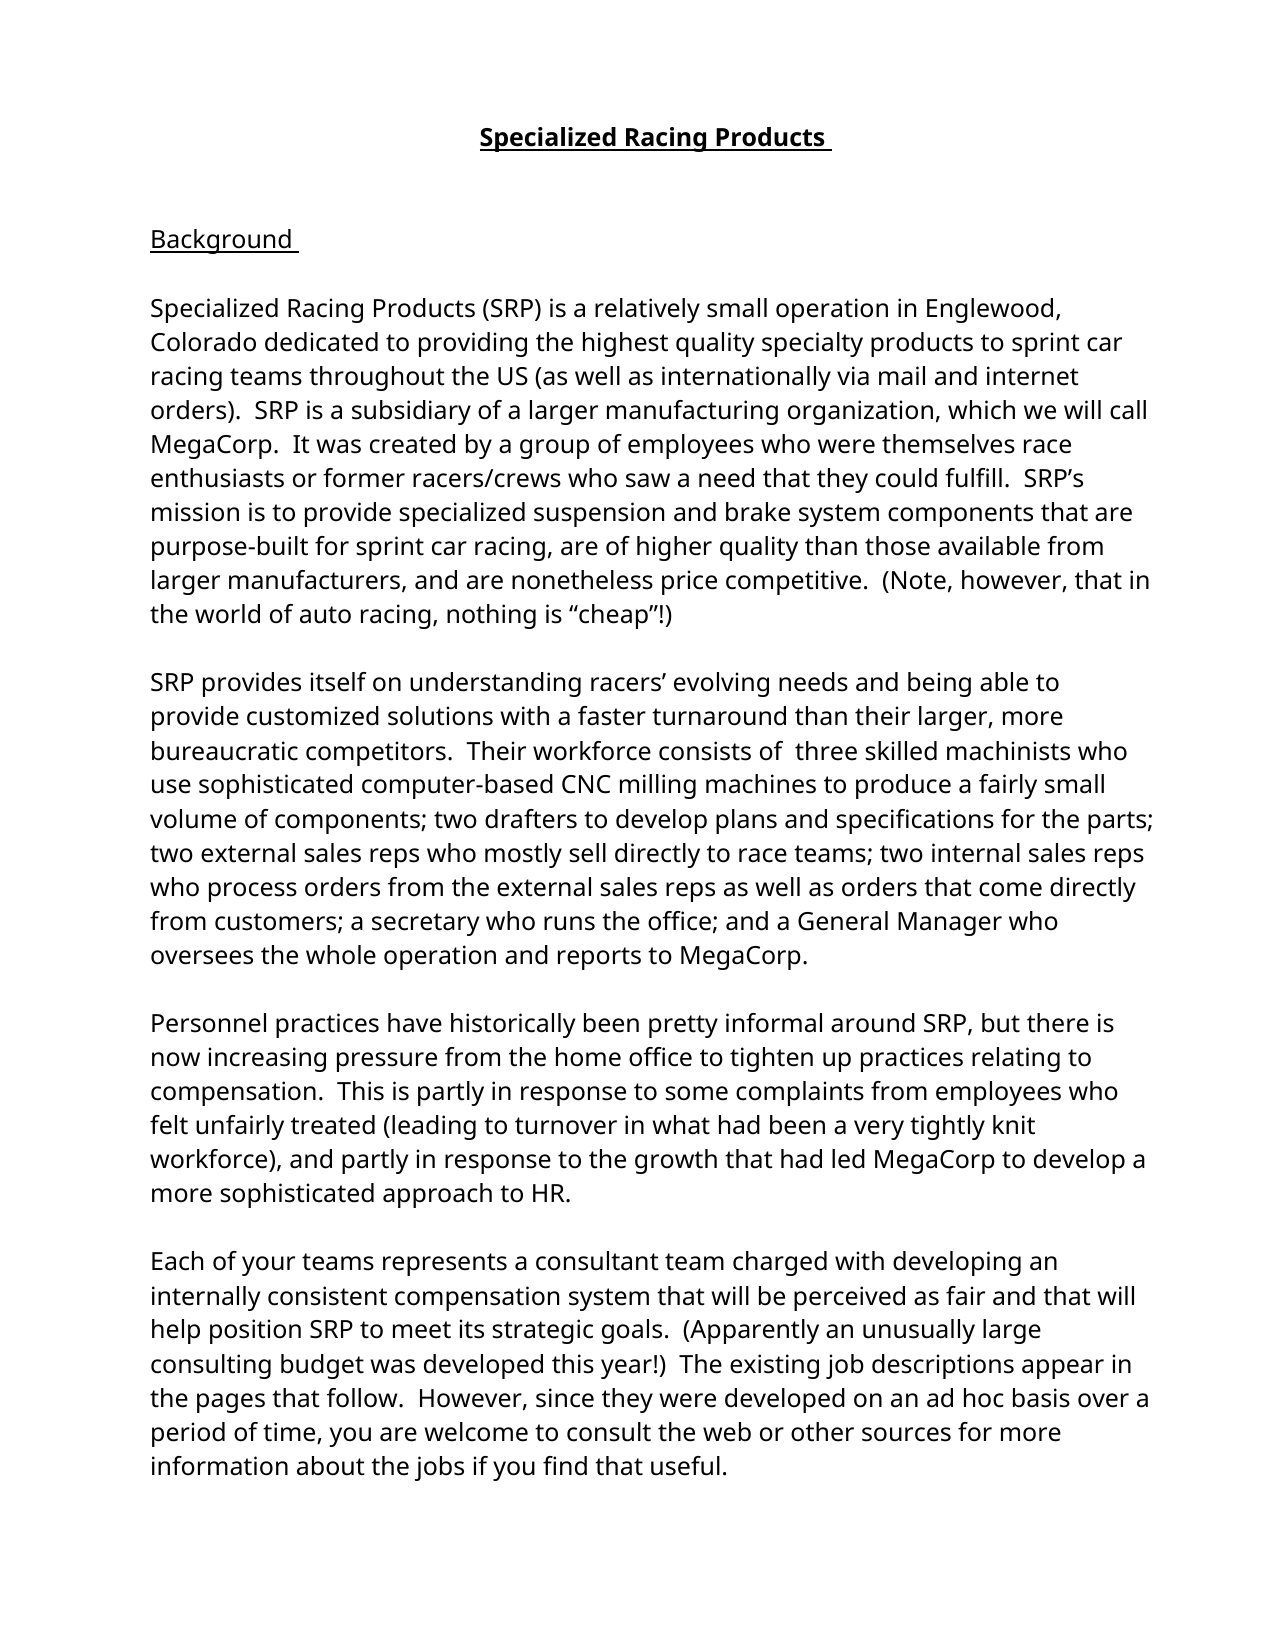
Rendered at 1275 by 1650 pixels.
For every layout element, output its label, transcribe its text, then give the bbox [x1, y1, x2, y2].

text Specialized Racing Products (SRP) is a relatively small operation in dedicated to providing the highest quality specialty products to sprint car racing teams throughout the (as well as internationally via mail and internet orders). SRP is a subsidiary of a larger manufacturing organization, which we will call MegaCorp. It was created by a group of employees who were themselves race enthusiasts or former racers/crews who saw a need that they could fulfill. SRP’s mission is to provide specialized suspension and brake system components that are purpose-built for sprint car racing, are of higher quality than those available from larger manufacturers, and are nonetheless price competitive. (Note, however, that in the world of auto racing, nothing is “cheap”!) [150, 290, 1155, 631]
text Background [150, 222, 1155, 256]
text Each of your teams represents a consultant team charged with developing an internally consistent compensation system that will be perceived as fair and that will help position SRP to meet its strategic goals. (Apparently an unusually large consulting budget was developed this year!) The existing job descriptions appear in the pages that follow. However, since they were developed on an ad hoc basis over a period of time, you are welcome to consult the web or other sources for more information about the jobs if you find that useful. [150, 1244, 1155, 1482]
text Personnel practices have historically been pretty informal around SRP, but there is now increasing pressure from the home office to tighten up practices relating to compensation. This is partly in response to some complaints from employees who felt unfairly treated (leading to turnover in what had been a very tightly knit workforce), and partly in response to the growth that had led MegaCorp to develop a more sophisticated approach to HR. [150, 1006, 1155, 1210]
text SRP provides itself on understanding racers’ evolving needs and being able to provide customized solutions with a faster turnaround than their larger, more bureaucratic competitors. Their workforce consists of three skilled machinists who use sophisticated computer-based CNC milling machines to produce a fairly small volume of components; two drafters to develop plans and specifications for the parts; two external sales reps who mostly sell directly to race teams; two internal sales reps who process orders from the external sales reps as well as orders that come directly from customers; a secretary who runs the office; and a General Manager who oversees the whole operation and reports to MegaCorp. [150, 665, 1155, 972]
subtitle Specialized Racing Products [150, 120, 1155, 154]
